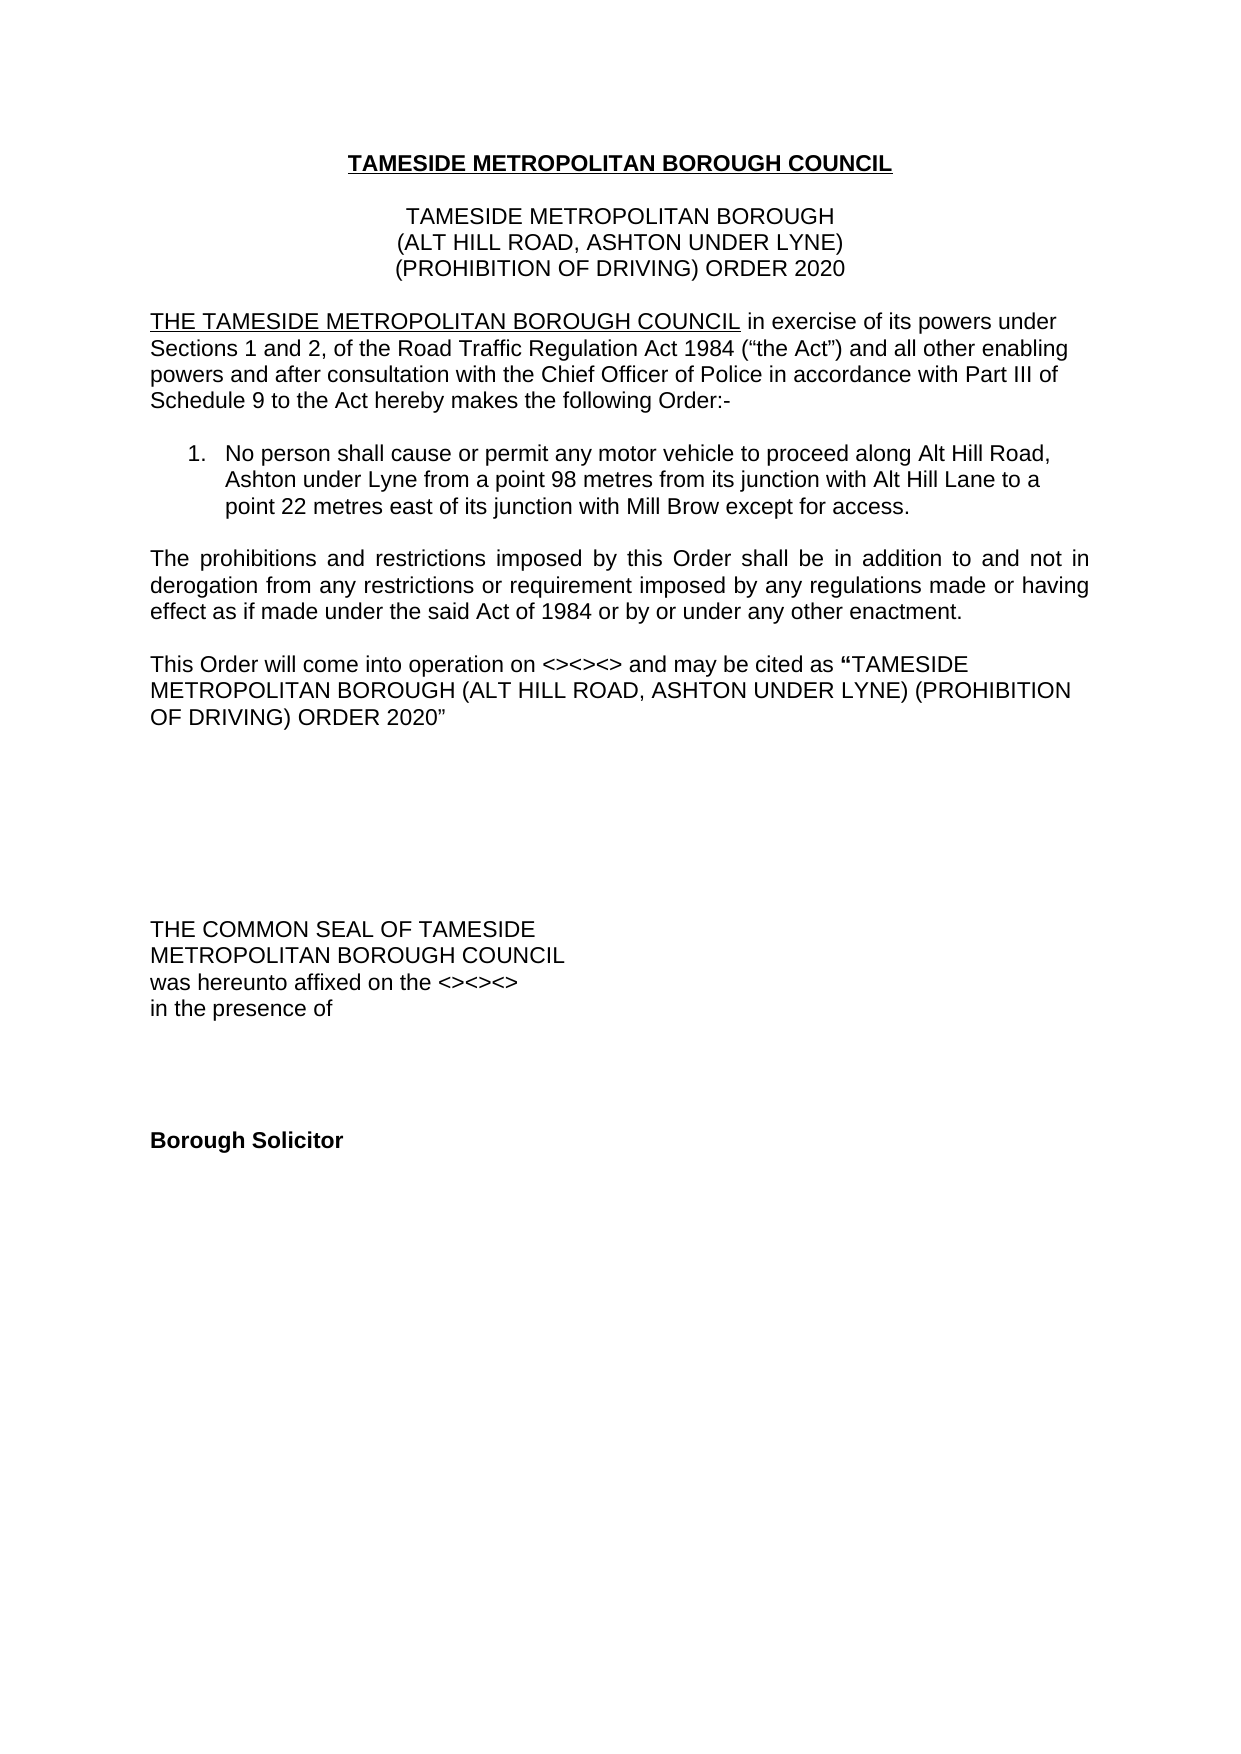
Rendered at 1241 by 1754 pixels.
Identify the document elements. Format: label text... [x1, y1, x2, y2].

text THE COMMON SEAL OF TAMESIDE [150, 916, 1090, 942]
text Borough Solicitor [150, 1127, 1090, 1153]
text The prohibitions and restrictions imposed by this Order shall be in addition to and not in derogation from any restrictions or requirement imposed by any regulations made or having effect as if made under the said Act of 1984 or by or under any other enactment. [150, 545, 1090, 624]
text (ALT HILL ROAD, ASHTON UNDER LYNE) [150, 229, 1090, 255]
text This Order will come into operation on <><><> and may be cited as “TAMESIDE METROPOLITAN BOROUGH (ALT HILL ROAD, ASHTON UNDER LYNE) (PROHIBITION OF DRIVING) ORDER 2020” [150, 651, 1090, 730]
text was hereunto affixed on the <><><> [150, 969, 1090, 995]
text TAMESIDE METROPOLITAN BOROUGH COUNCIL [150, 150, 1090, 176]
text (PROHIBITION OF DRIVING) ORDER 2020 [150, 255, 1090, 282]
text in the presence of [150, 995, 1090, 1021]
list No person shall cause or permit any motor vehicle to proceed along Alt Hill Road, Ashton under Lyne from a point 98 metres from its junction with Alt Hill Lane to a point 22 metres east of its junction with Mill Brow except for access. [187, 440, 1090, 519]
text TAMESIDE METROPOLITAN BOROUGH [150, 203, 1090, 229]
text THE TAMESIDE METROPOLITAN BOROUGH COUNCIL in exercise of its powers under Sections 1 and 2, of the Road Traffic Regulation Act 1984 (“the Act”) and all other enabling powers and after consultation with the Chief Officer of Police in accordance with Part III of Schedule 9 to the Act hereby makes the following Order:- [150, 308, 1090, 413]
text METROPOLITAN BOROUGH COUNCIL [150, 942, 1090, 969]
